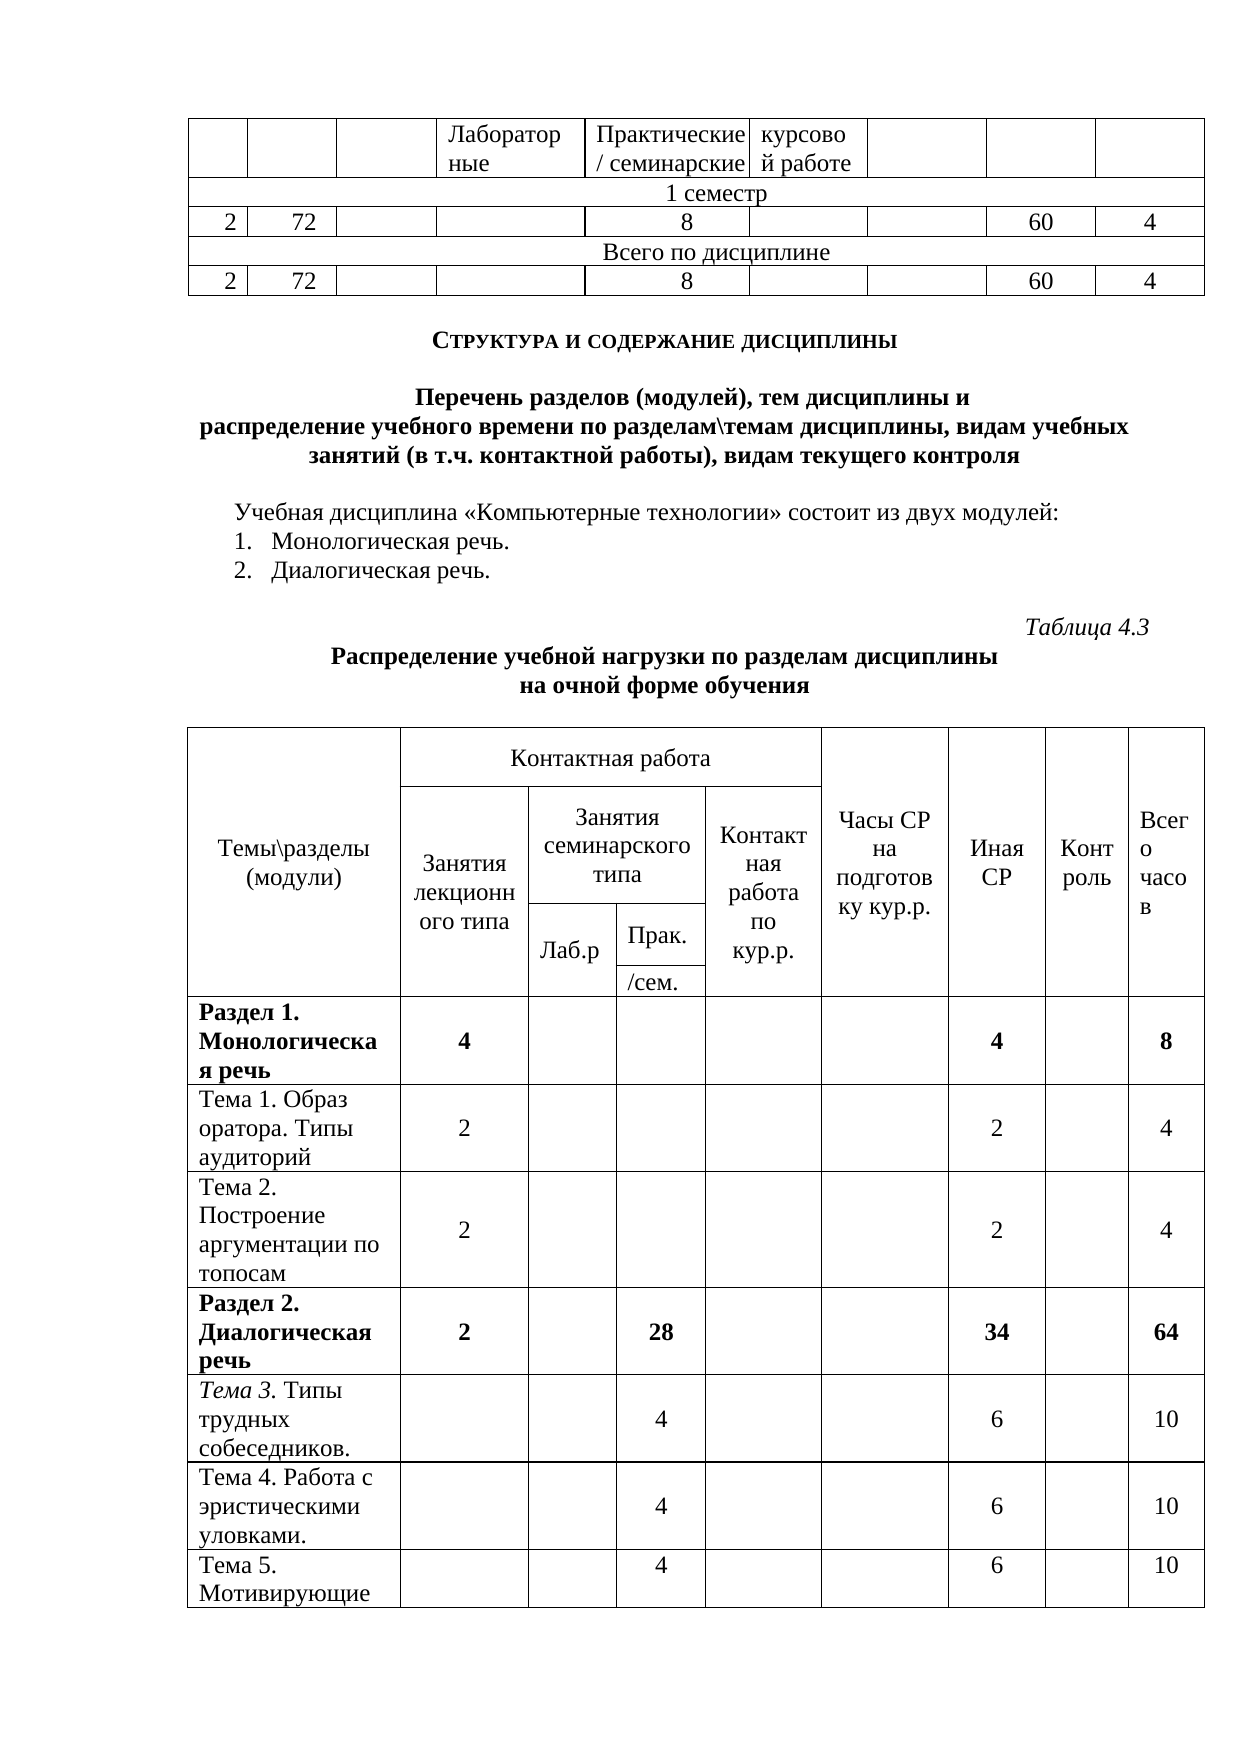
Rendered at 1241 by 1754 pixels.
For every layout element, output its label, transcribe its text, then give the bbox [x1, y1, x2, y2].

table_cell /сем. [617, 966, 705, 996]
table_cell Раздел 1. Монологическая речь [188, 997, 400, 1083]
table_cell [529, 1085, 616, 1171]
list Монологическая речь. [233, 526, 1152, 555]
text Таблица 4.3 [177, 612, 1152, 641]
table_cell [437, 207, 584, 236]
table_cell [248, 119, 336, 177]
table_cell 72 [248, 266, 336, 295]
table_cell [706, 1288, 821, 1374]
table_cell 60 [987, 266, 1095, 295]
table_cell [529, 1375, 616, 1461]
table_cell 64 [1129, 1288, 1204, 1374]
table_cell [822, 1172, 948, 1287]
table_cell 4 [401, 997, 528, 1083]
table_cell [868, 266, 986, 295]
table_cell 34 [949, 1288, 1045, 1374]
table_cell [706, 1172, 821, 1287]
table_cell 4 зачет [1096, 207, 1204, 236]
table_cell [617, 997, 705, 1083]
table_cell 2 [189, 207, 247, 236]
table_cell [706, 1375, 821, 1461]
table_cell Занятия семинарского типа [529, 787, 705, 902]
table_header Контактная работа [401, 728, 821, 786]
table_cell 8 [1129, 997, 1204, 1083]
table_cell [1046, 1375, 1128, 1461]
table_cell [1046, 1550, 1128, 1607]
table_cell [337, 266, 436, 295]
table_cell 6 [949, 1375, 1045, 1461]
table_cell [1046, 1172, 1128, 1287]
table_header Часы СР на подготовку кур.р. [822, 728, 948, 996]
table_cell 4 [617, 1375, 705, 1461]
table_cell Тема 1. Образ оратора. Типы аудиторий [188, 1085, 400, 1171]
table_cell [529, 1172, 616, 1287]
table_cell 2 [401, 1172, 528, 1287]
table_cell 2 [949, 1085, 1045, 1171]
table_cell 10 [1129, 1375, 1204, 1461]
table_cell [1046, 1085, 1128, 1171]
table_cell [529, 1550, 616, 1607]
table_cell 2 [949, 1172, 1045, 1287]
table_cell [617, 1085, 705, 1171]
table_cell 10 [1129, 1550, 1204, 1607]
table_header Темы\разделы (модули) [188, 728, 400, 996]
table_cell 6 [949, 1463, 1045, 1549]
table_cell [706, 1085, 821, 1171]
text Структура и содержание дисциплины [177, 325, 1152, 353]
table_cell 4 [949, 997, 1045, 1083]
table_cell [529, 997, 616, 1083]
table_cell Практические/ семинарские [586, 119, 749, 177]
table_cell [822, 1463, 948, 1549]
table_cell Занятия лекционного типа [401, 787, 528, 996]
table_cell [822, 997, 948, 1083]
table_cell [529, 1463, 616, 1549]
table_header Иная СР [949, 728, 1045, 996]
table_cell 4 [1129, 1172, 1204, 1287]
table_cell [822, 1085, 948, 1171]
table_cell 1 семестр [189, 178, 1204, 206]
table_cell [1046, 1288, 1128, 1374]
table_header Всего часов [1129, 728, 1204, 996]
table_cell [437, 266, 584, 295]
table_cell 4 [617, 1463, 705, 1549]
table_cell Тема 3. Типы трудных собеседников. [188, 1375, 400, 1461]
table_cell 2 [401, 1085, 528, 1171]
table_cell 6 [949, 1550, 1045, 1607]
table_cell Лаб.р [529, 904, 616, 996]
table_cell [337, 207, 436, 236]
table_cell Лабораторные [437, 119, 584, 177]
table_cell 60 [987, 207, 1095, 236]
text распределение учебного времени по разделам\темам дисциплины, видам учебных занятий (в т.ч. контактной работы), видам текущего контроля [177, 411, 1152, 468]
table_cell [822, 1288, 948, 1374]
table_cell [868, 207, 986, 236]
table_cell 2 [189, 266, 247, 295]
table_cell 8 [586, 207, 749, 236]
text Перечень разделов (модулей), тем дисциплины и [233, 382, 1152, 411]
table_cell Тема 2. Построение аргументации по топосам [188, 1172, 400, 1287]
text Учебная дисциплина «Компьютерные технологии» состоит из двух модулей: [177, 497, 1152, 526]
table_header Контроль [1046, 728, 1128, 996]
table_cell [401, 1375, 528, 1461]
table_cell Контактная работа по кур.р. [706, 787, 821, 996]
table_cell [401, 1550, 528, 1607]
table_cell Всего по дисциплине [189, 237, 1204, 265]
table_cell [1046, 1463, 1128, 1549]
table_cell [706, 997, 821, 1083]
table_cell [617, 1172, 705, 1287]
table_cell 8 [586, 266, 749, 295]
table_cell 2 [401, 1288, 528, 1374]
table_cell Раздел 2. Диалогическая речь [188, 1288, 400, 1374]
table_cell 4 [1096, 266, 1204, 295]
table_cell 72 [248, 207, 336, 236]
table_cell [337, 119, 436, 177]
table_cell [822, 1550, 948, 1607]
table_cell [706, 1463, 821, 1549]
table_cell 4 [617, 1550, 705, 1607]
table_cell [822, 1375, 948, 1461]
table_cell Тема 5. Мотивирующие типы диалога [188, 1550, 400, 1607]
table_cell 10 [1129, 1463, 1204, 1549]
table_cell Прак. [617, 904, 705, 965]
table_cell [750, 119, 867, 177]
table_cell [750, 207, 867, 236]
table_cell Тема 4. Работа с эристическими уловками. [188, 1463, 400, 1549]
table_cell [1046, 997, 1128, 1083]
text Распределение учебной нагрузки по разделам дисциплины [177, 641, 1152, 670]
list Диалогическая речь. [233, 555, 1152, 583]
text на очной форме обучения [177, 670, 1152, 698]
table_cell 28 [617, 1288, 705, 1374]
table_cell 4 [1129, 1085, 1204, 1171]
table_cell [750, 266, 867, 295]
table_cell [706, 1550, 821, 1607]
table_cell [529, 1288, 616, 1374]
table_cell [189, 119, 247, 177]
table_cell [401, 1463, 528, 1549]
